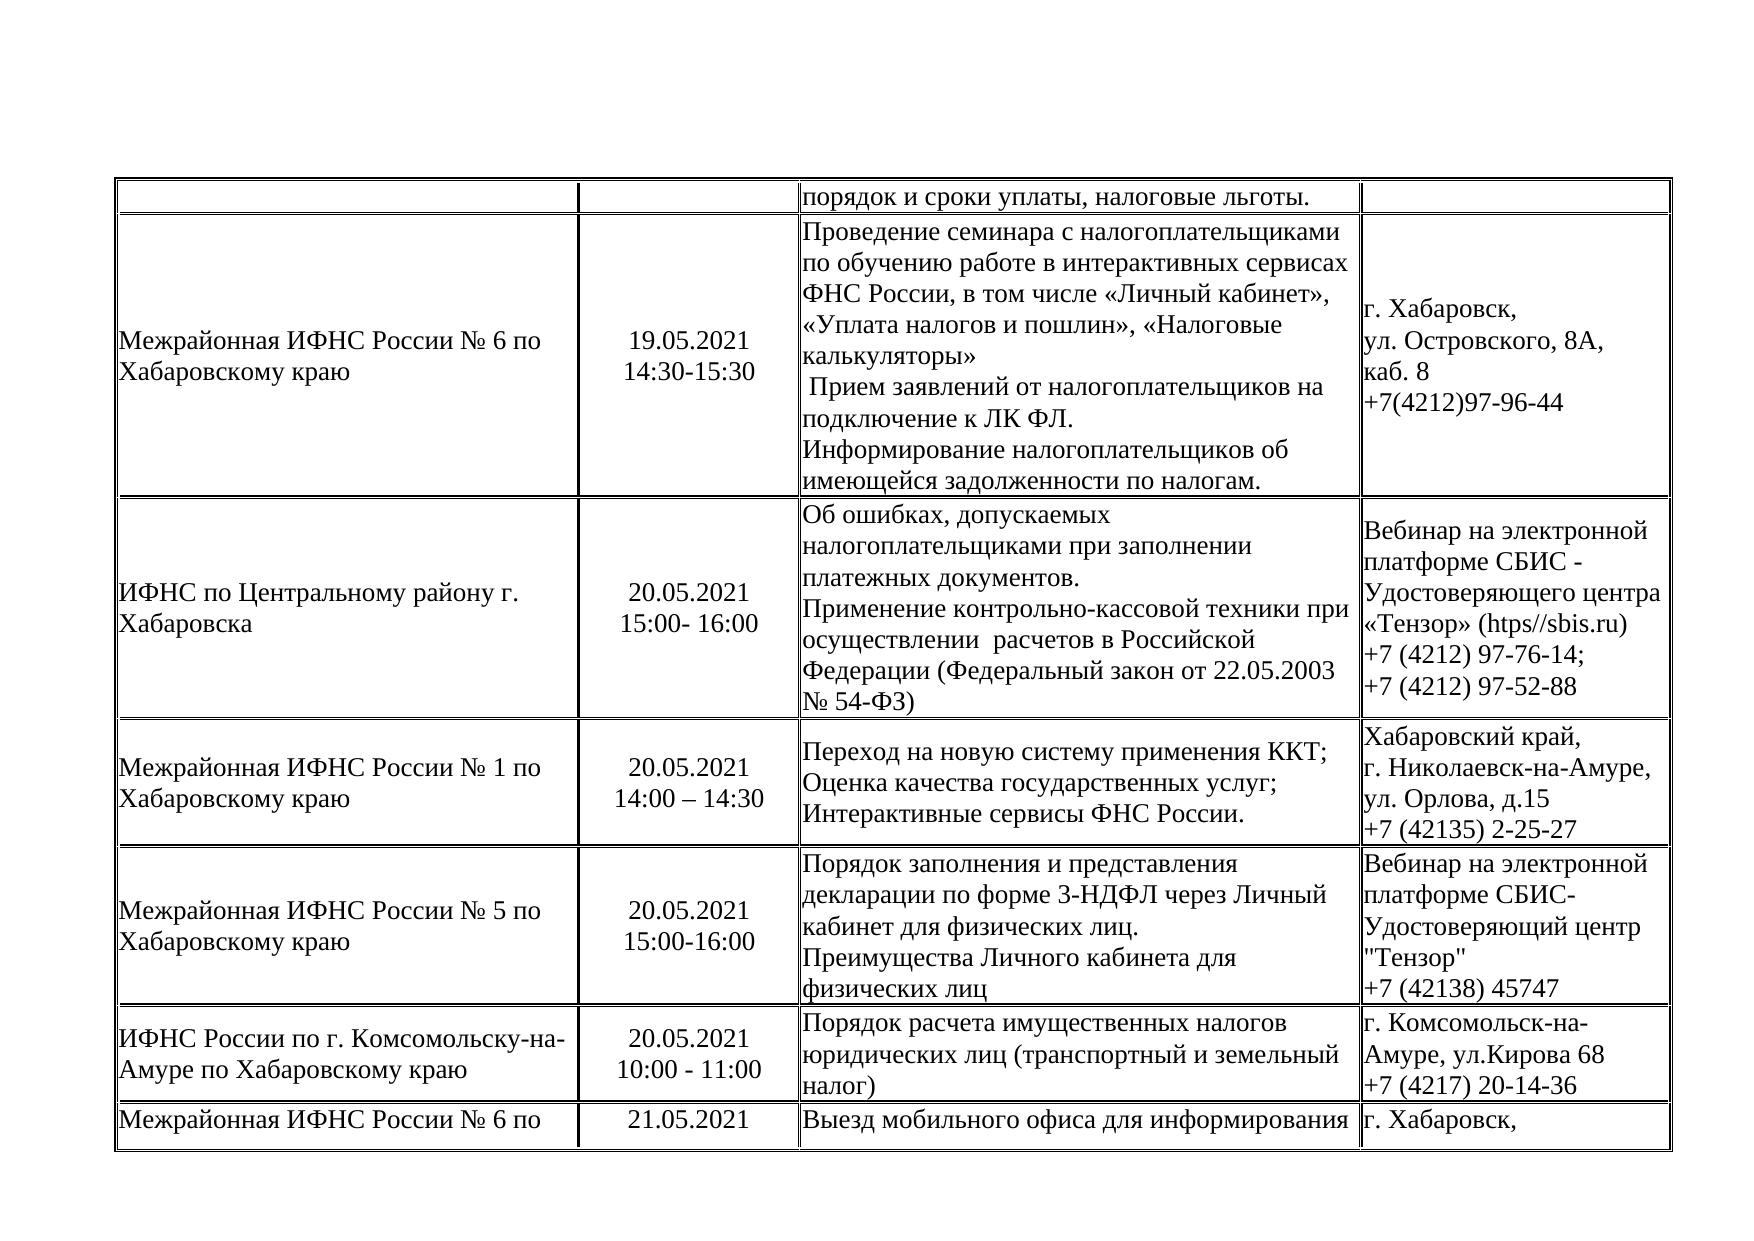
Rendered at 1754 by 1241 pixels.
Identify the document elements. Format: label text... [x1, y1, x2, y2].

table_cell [1361, 181, 1669, 212]
table_cell Переход на новую систему применения ККТ; Оценка качества государственных услуг; Интерактивные сервисы ФНС России. [801, 720, 1359, 844]
table_cell Межрайонная ИФНС России № 6 по Хабаровскому краю [116, 212, 578, 495]
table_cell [118, 1100, 578, 1148]
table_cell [578, 181, 800, 212]
table_cell 20.05.2021 15:00-16:00 [580, 848, 798, 1003]
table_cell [118, 181, 578, 212]
table_cell Порядок расчета имущественных налогов юридических лиц (транспортный и земельный налог) [801, 1007, 1359, 1100]
table_cell г. Комсомольск-на-Амуре, ул.Кирова 68 +7 (4217) 20-14-36 [1363, 1003, 1670, 1100]
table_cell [578, 1104, 800, 1148]
table_cell ИФНС по Центральному району г. Хабаровска [118, 495, 577, 716]
table_cell Проведение семинара с налогоплательщиками по обучению работе в интерактивных сервисах ФНС России, в том числе «Личный кабинет», «Уплата налогов и пошлин», «Налоговые калькуляторы» Прием заявлений от налогоплательщиков на подключение к ЛК ФЛ. Информирование налогоплательщиков об имеющейся задолженности по налогам. [801, 215, 1359, 495]
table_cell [1361, 1100, 1670, 1148]
table_cell 20.05.2021 10:00 - 11:00 [580, 1007, 798, 1100]
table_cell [800, 1100, 1361, 1148]
table_cell 19.05.2021 14:30-15:30 [580, 215, 798, 495]
table_cell Межрайонная ИФНС России № 5 по Хабаровскому краю [118, 844, 577, 1003]
table_cell Хабаровский край, г. Николаевск-на-Амуре, ул. Орлова, д.15 +7 (42135) 2-25-27 [1363, 716, 1670, 844]
table_cell Межрайонная ИФНС России № 1 по Хабаровскому краю [118, 716, 577, 844]
table_cell Вебинар на электронной платформе СБИС-Удостоверяющий центр "Тензор" +7 (42138) 45747 [1363, 844, 1670, 1003]
table_cell Вебинар на электронной платформе СБИС -Удостоверяющего центра «Тензор» (htps//sbis.ru) +7 (4212) 97-76-14; +7 (4212) 97-52-88 [1363, 495, 1670, 716]
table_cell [800, 179, 1361, 212]
table_cell Порядок заполнения и представления декларации по форме 3-НДФЛ через Личный кабинет для физических лиц. Преимущества Личного кабинета для физических лиц [801, 848, 1359, 1003]
table_cell ИФНС России по г. Комсомольску-на-Амуре по Хабаровскому краю [118, 1003, 577, 1100]
table_cell 20.05.2021 15:00- 16:00 [580, 499, 798, 716]
table_cell г. Хабаровск, ул. Островского, 8А, каб. 8 +7(4212)97-96-44 [1361, 212, 1671, 495]
table_cell 20.05.2021 14:00 – 14:30 [580, 720, 798, 844]
table_cell Об ошибках, допускаемых налогоплательщиками при заполнении платежных документов. Применение контрольно-кассовой техники при осуществлении расчетов в Российской Федерации (Федеральный закон от 22.05.2003 № 54-ФЗ) [801, 499, 1359, 716]
